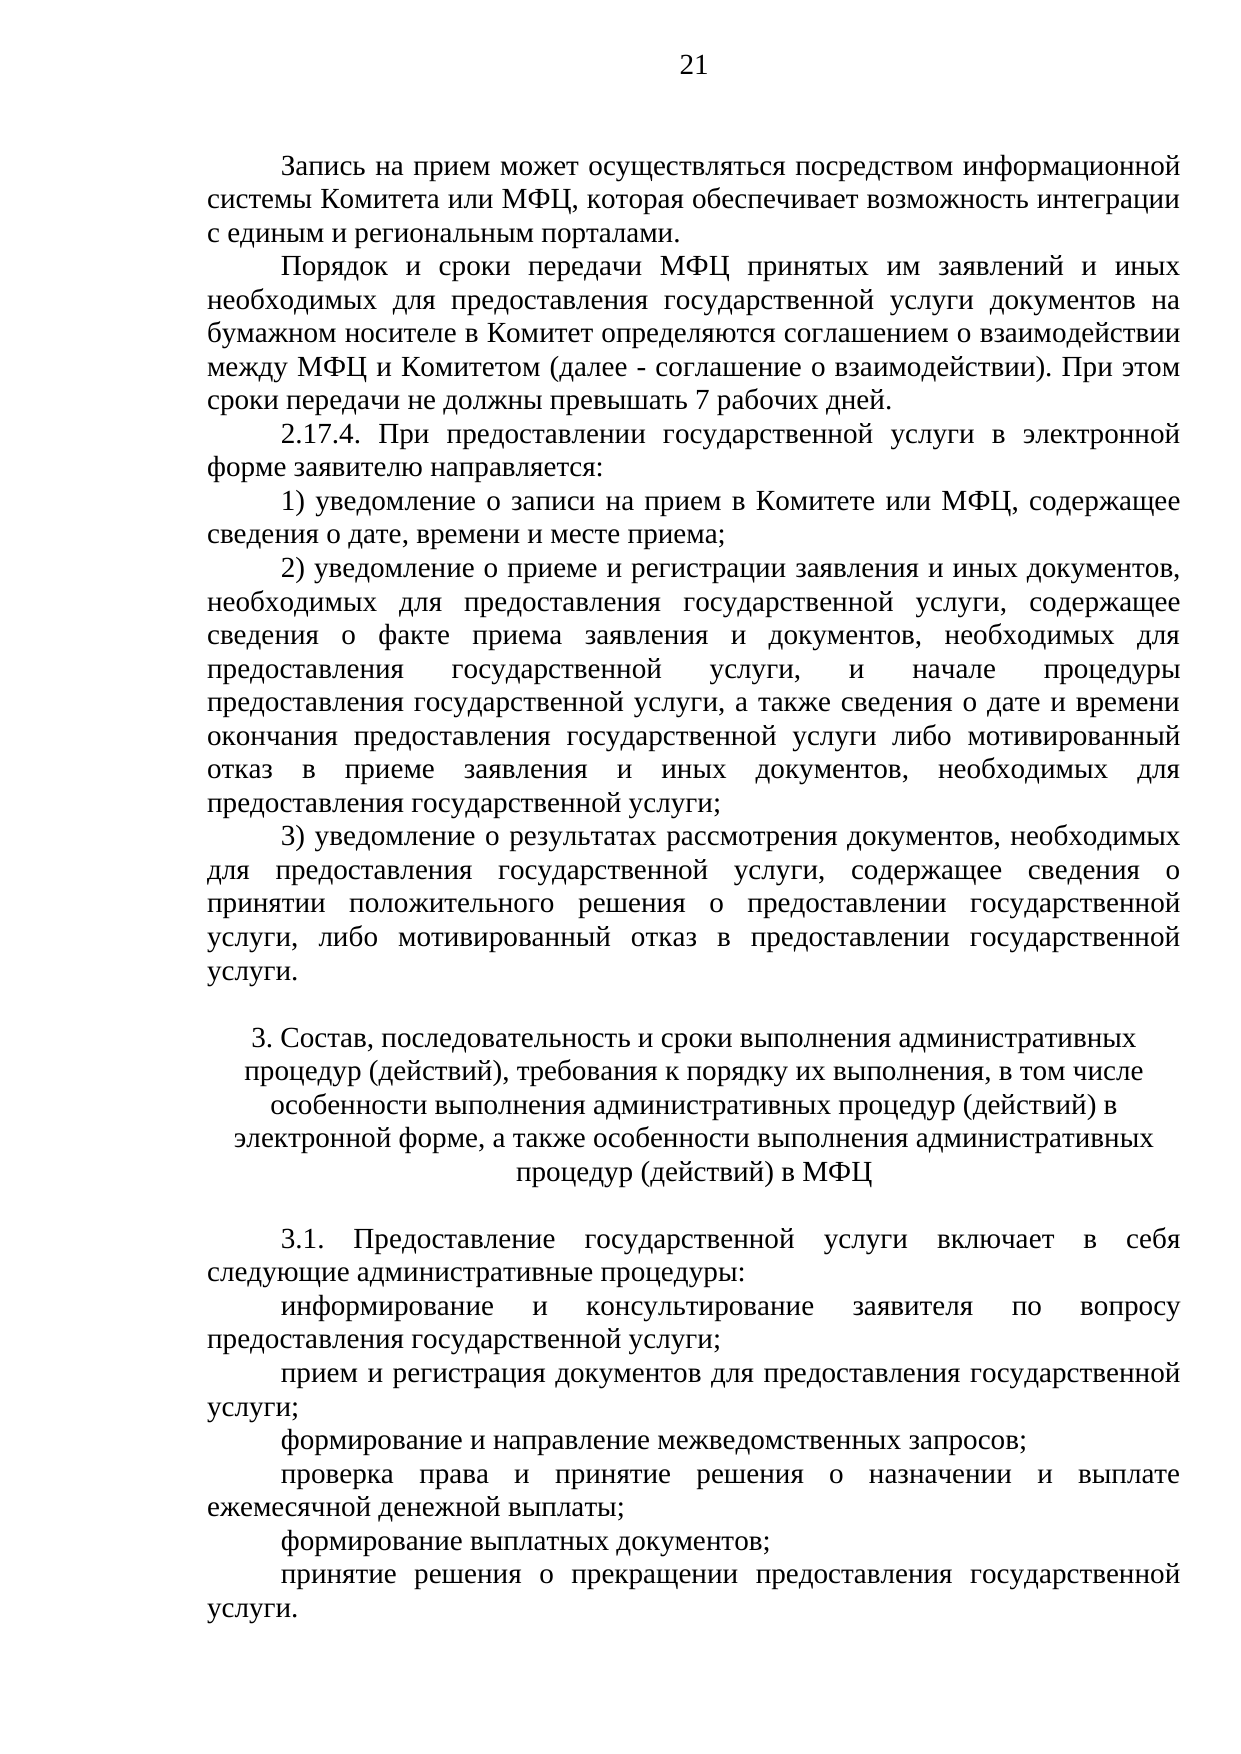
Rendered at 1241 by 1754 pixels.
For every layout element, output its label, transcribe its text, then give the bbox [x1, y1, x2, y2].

text Запись на прием может осуществляться посредством информационной системы Комитета или МФЦ, которая обеспечивает возможность интеграции с единым и региональным порталами. [207, 148, 1181, 248]
text 1) уведомление о записи на прием в Комитете или МФЦ, содержащее сведения о дате, времени и месте приема; [207, 483, 1181, 550]
text проверка права и принятие решения о назначении и выплате ежемесячной денежной выплаты; [207, 1456, 1181, 1523]
text 2.17.4. При предоставлении государственной услуги в электронной форме заявителю направляется: [207, 416, 1181, 483]
text прием и регистрация документов для предоставления государственной услуги; [207, 1355, 1181, 1422]
text Порядок и сроки передачи МФЦ принятых им заявлений и иных необходимых для предоставления государственной услуги документов на бумажном носителе в Комитет определяются соглашением о взаимодействии между МФЦ и Комитетом (далее - соглашение о взаимодействии). При этом сроки передачи не должны превышать 7 рабочих дней. [207, 248, 1181, 416]
text 3.1. Предоставление государственной услуги включает в себя следующие административные процедуры: [207, 1221, 1181, 1288]
text формирование и направление межведомственных запросов; [207, 1422, 1181, 1456]
text информирование и консультирование заявителя по вопросу предоставления государственной услуги; [207, 1288, 1181, 1355]
text 3) уведомление о результатах рассмотрения документов, необходимых для предоставления государственной услуги, содержащее сведения о принятии положительного решения о предоставлении государственной услуги, либо мотивированный отказ в предоставлении государственной услуги. [207, 818, 1181, 986]
text 2) уведомление о приеме и регистрации заявления и иных документов, необходимых для предоставления государственной услуги, содержащее сведения о факте приема заявления и документов, необходимых для предоставления государственной услуги, и начале процедуры предоставления государственной услуги, а также сведения о дате и времени окончания предоставления государственной услуги либо мотивированный отказ в приеме заявления и иных документов, необходимых для предоставления государственной услуги; [207, 550, 1181, 818]
text формирование выплатных документов; [207, 1523, 1181, 1556]
text принятие решения о прекращении предоставления государственной услуги. [207, 1556, 1181, 1623]
subtitle 3. Состав, последовательность и сроки выполнения административных процедур (действий), требования к порядку их выполнения, в том числе особенности выполнения административных процедур (действий) в электронной форме, а также особенности выполнения административных процедур (действий) в МФЦ [207, 1020, 1181, 1187]
